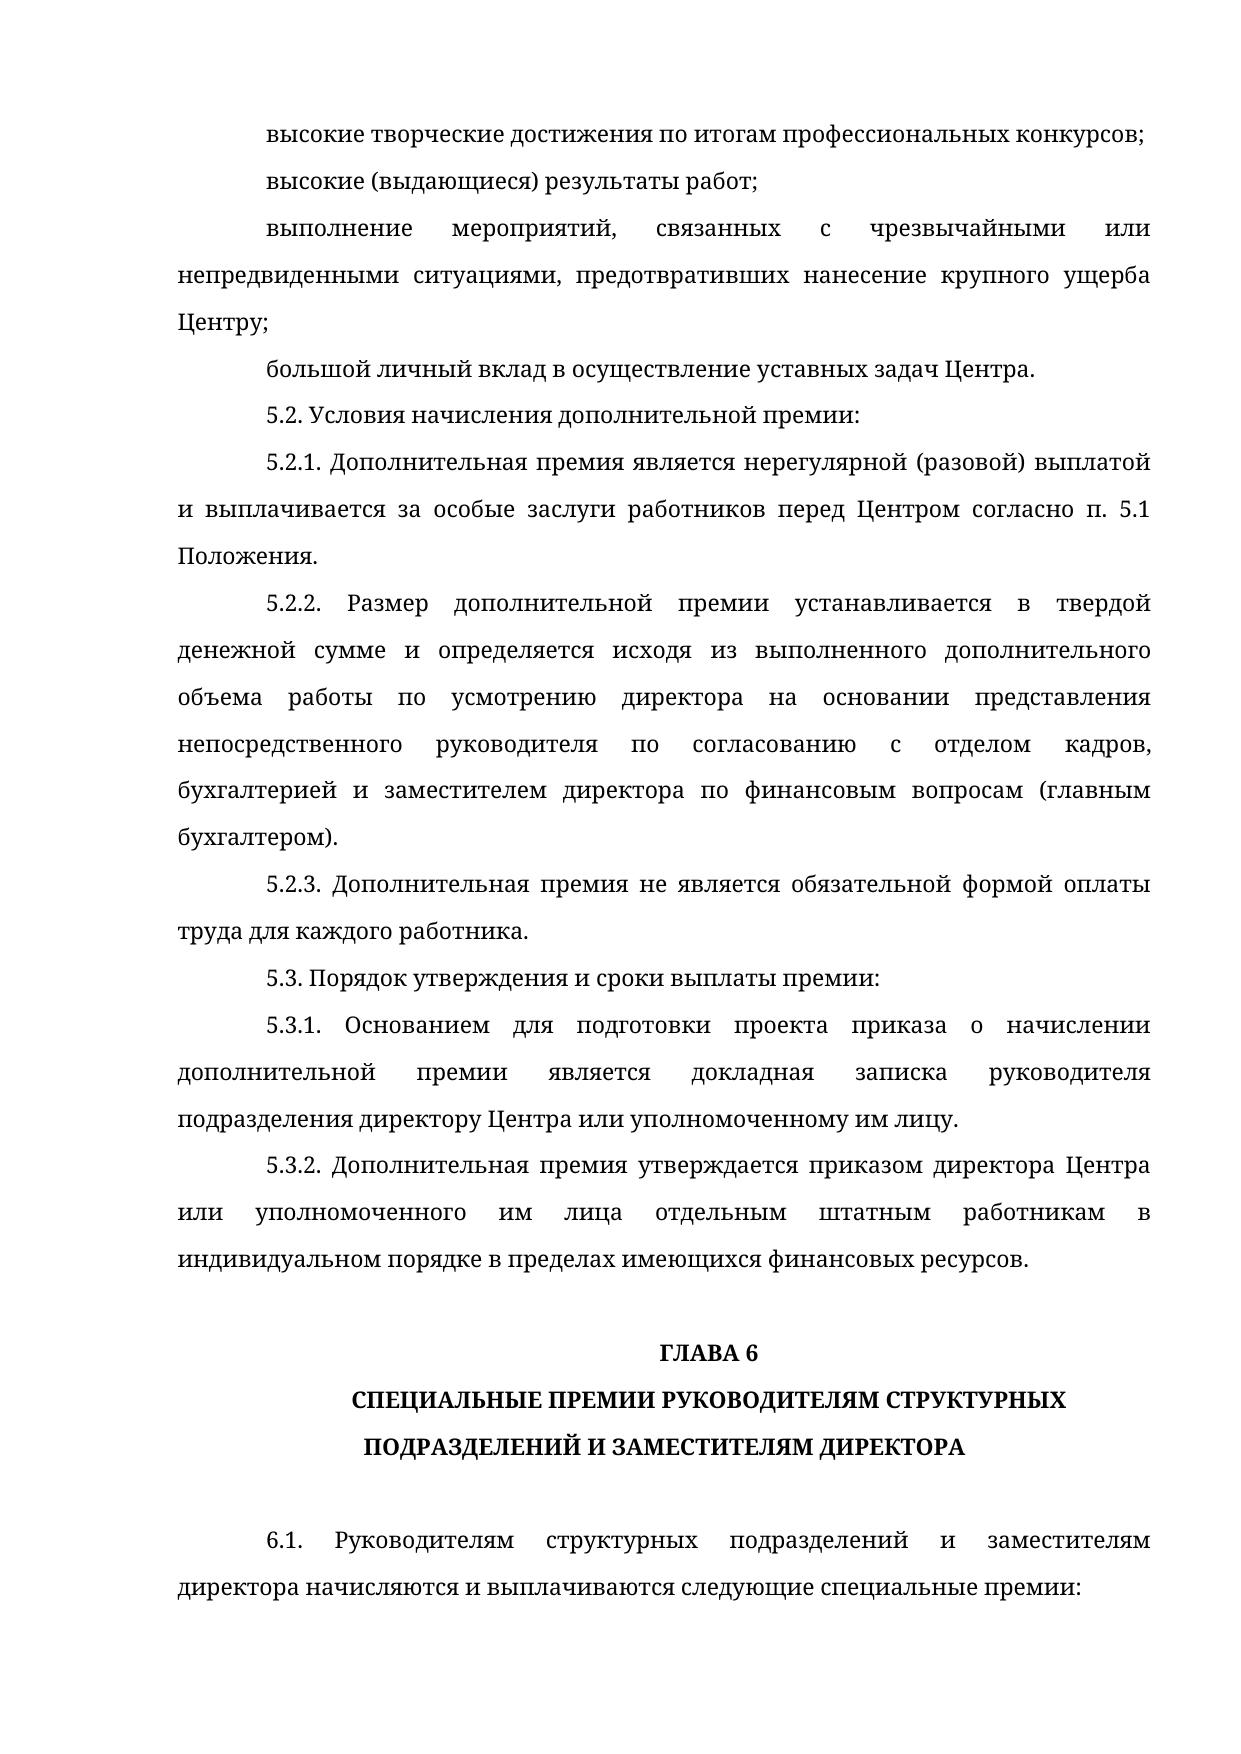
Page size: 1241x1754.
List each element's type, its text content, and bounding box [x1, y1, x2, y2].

text 5.3. Порядок утверждения и сроки выплаты премии: [177, 962, 1152, 993]
text СПЕЦИАЛЬНЫЕ ПРЕМИИ РУКОВОДИТЕЛЯМ СТРУКТУРНЫХ ПОДРАЗДЕЛЕНИЙ И ЗАМЕСТИТЕЛЯМ ДИРЕКТОРА [177, 1384, 1152, 1462]
text 5.3.1. Основанием для подготовки проекта приказа о начислении дополнительной премии является докладная записка руководителя подразделения директору Центра или уполномоченному им лицу. [177, 1009, 1152, 1134]
text ГЛАВА 6 [177, 1337, 1152, 1368]
text 5.2.1. Дополнительная премия является нерегулярной (разовой) выплатой и выплачивается за особые заслуги работников перед Центром согласно п. 5.1 Положения. [177, 446, 1152, 571]
text 5.3.2. Дополнительная премия утверждается приказом директора Центра или уполномоченного им лица отдельным штатным работникам в индивидуальном порядке в пределах имеющихся финансовых ресурсов. [177, 1149, 1152, 1274]
text высокие (выдающиеся) результаты работ; [177, 165, 1152, 196]
text 5.2. Условия начисления дополнительной премии: [177, 399, 1152, 431]
text 5.2.3. Дополнительная премия не является обязательной формой оплаты труда для каждого работника. [177, 868, 1152, 946]
text большой личный вклад в осуществление уставных задач Центра. [177, 352, 1152, 384]
text 6.1. Руководителям структурных подразделений и заместителям директора начисляются и выплачиваются следующие специальные премии: [177, 1524, 1152, 1602]
text высокие творческие достижения по итогам профессиональных конкурсов; [177, 118, 1152, 149]
text выполнение мероприятий, связанных с чрезвычайными или непредвиденными ситуациями, предотвративших нанесение крупного ущерба Центру; [177, 212, 1152, 337]
text 5.2.2. Размер дополнительной премии устанавливается в твердой денежной сумме и определяется исходя из выполненного дополнительного объема работы по усмотрению директора на основании представления непосредственного руководителя по согласованию с отделом кадров, бухгалтерией и заместителем директора по финансовым вопросам (главным бухгалтером). [177, 587, 1152, 852]
